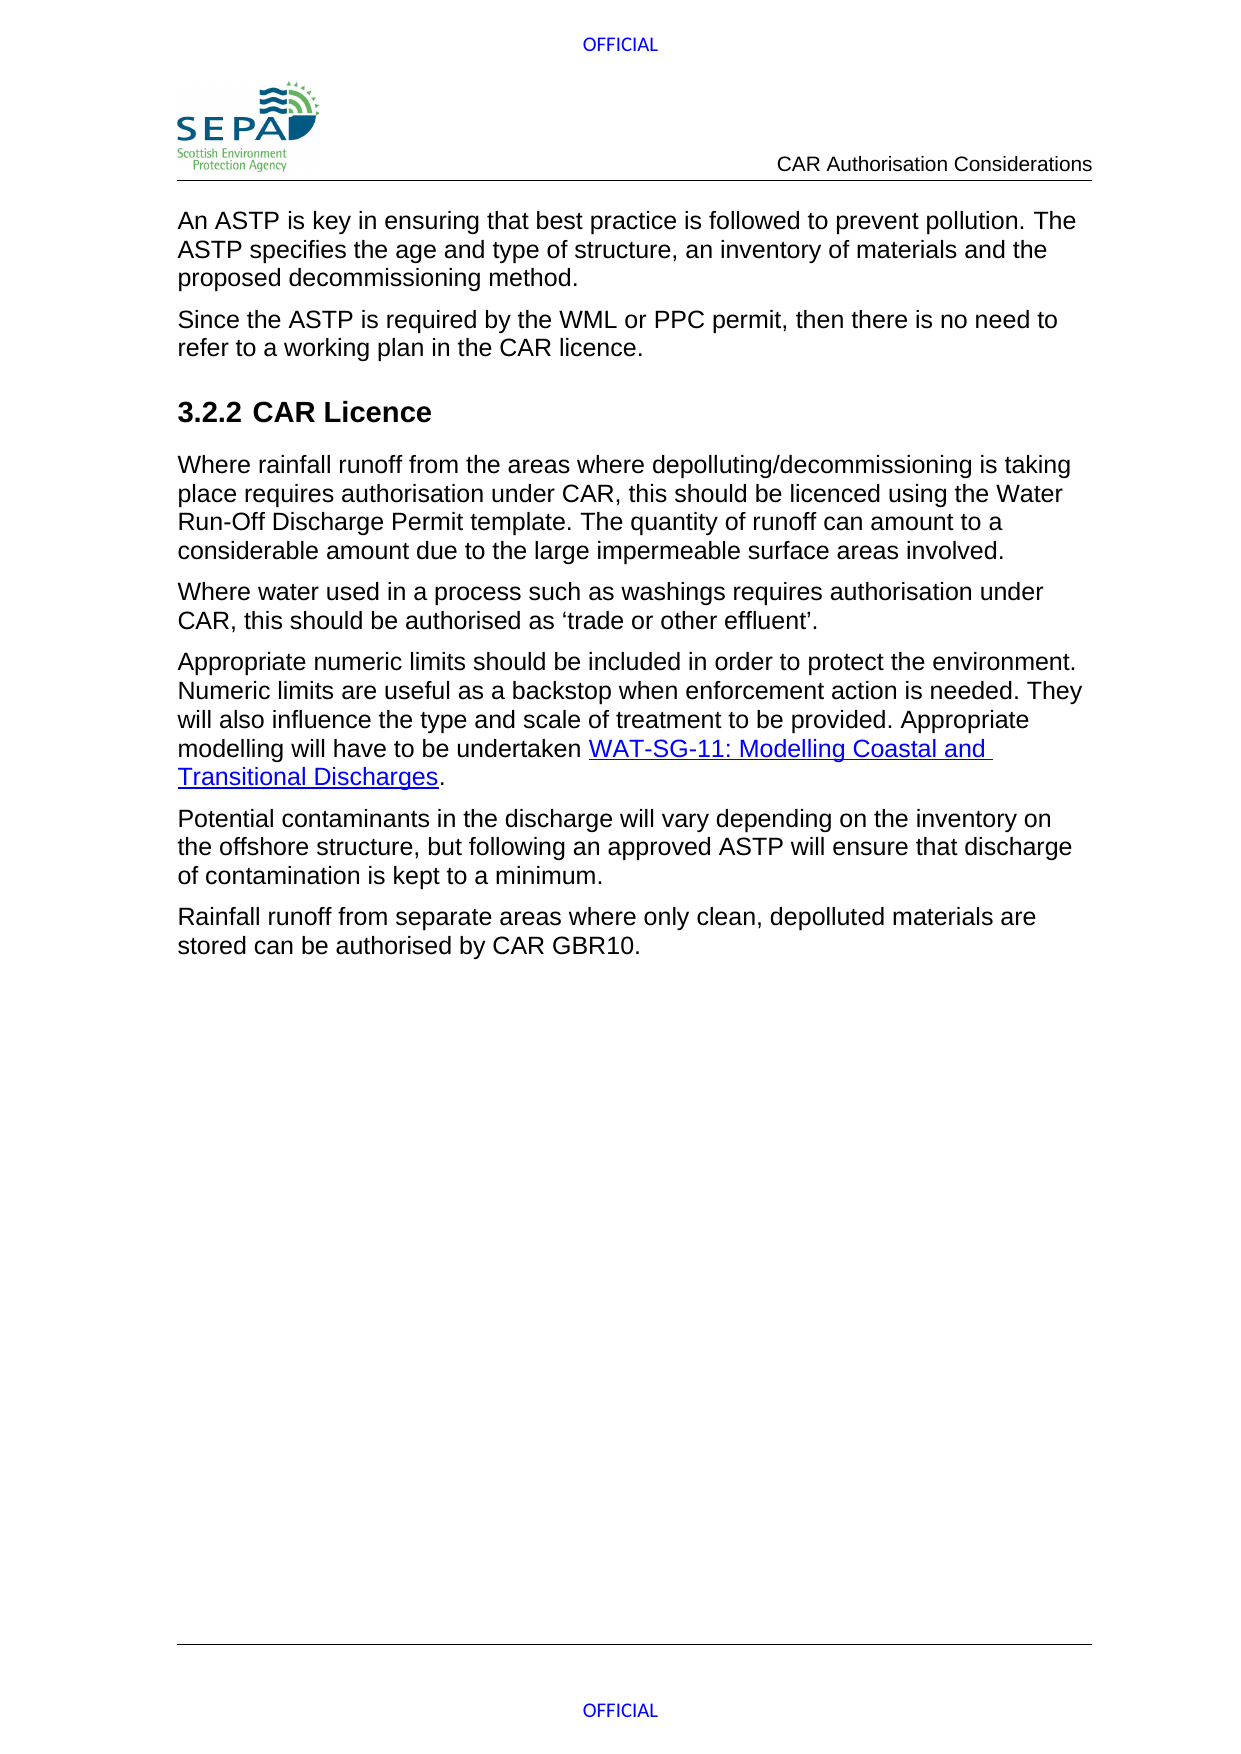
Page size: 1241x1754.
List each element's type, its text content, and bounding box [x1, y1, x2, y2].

text An ASTP is key in ensuring that best practice is followed to prevent pollution. The ASTP specifies the age and type of structure, an inventory of materials and the proposed decommissioning method. [177, 206, 1092, 292]
text Potential contaminants in the discharge will vary depending on the inventory on the offshore structure, but following an approved ASTP will ensure that discharge of contamination is kept to a minimum. [177, 804, 1092, 890]
text Where water used in a process such as washings requires authorisation under CAR, this should be authorised as ‘trade or other effluent’. [177, 577, 1092, 635]
text Appropriate numeric limits should be included in order to protect the environment. Numeric limits are useful as a backstop when enforcement action is needed. They will also influence the type and scale of treatment to be provided. Appropriate modelling will have to be undertaken WAT-SG-11: Modelling Coastal and Transitional Discharges. [177, 647, 1092, 791]
text Where rainfall runoff from the areas where depolluting/decommissioning is taking place requires authorisation under CAR, this should be licenced using the Water Run-Off Discharge Permit template. The quantity of runoff can amount to a considerable amount due to the large impermeable surface areas involved. [177, 450, 1092, 565]
picture [177, 81, 320, 172]
text Since the ASTP is required by the WML or PPC permit, then there is no need to refer to a working plan in the CAR licence. [177, 305, 1092, 362]
text Rainfall runoff from separate areas where only clean, depolluted materials are stored can be authorised by CAR GBR10. [177, 902, 1092, 960]
subtitle CAR Licence [177, 396, 1092, 429]
